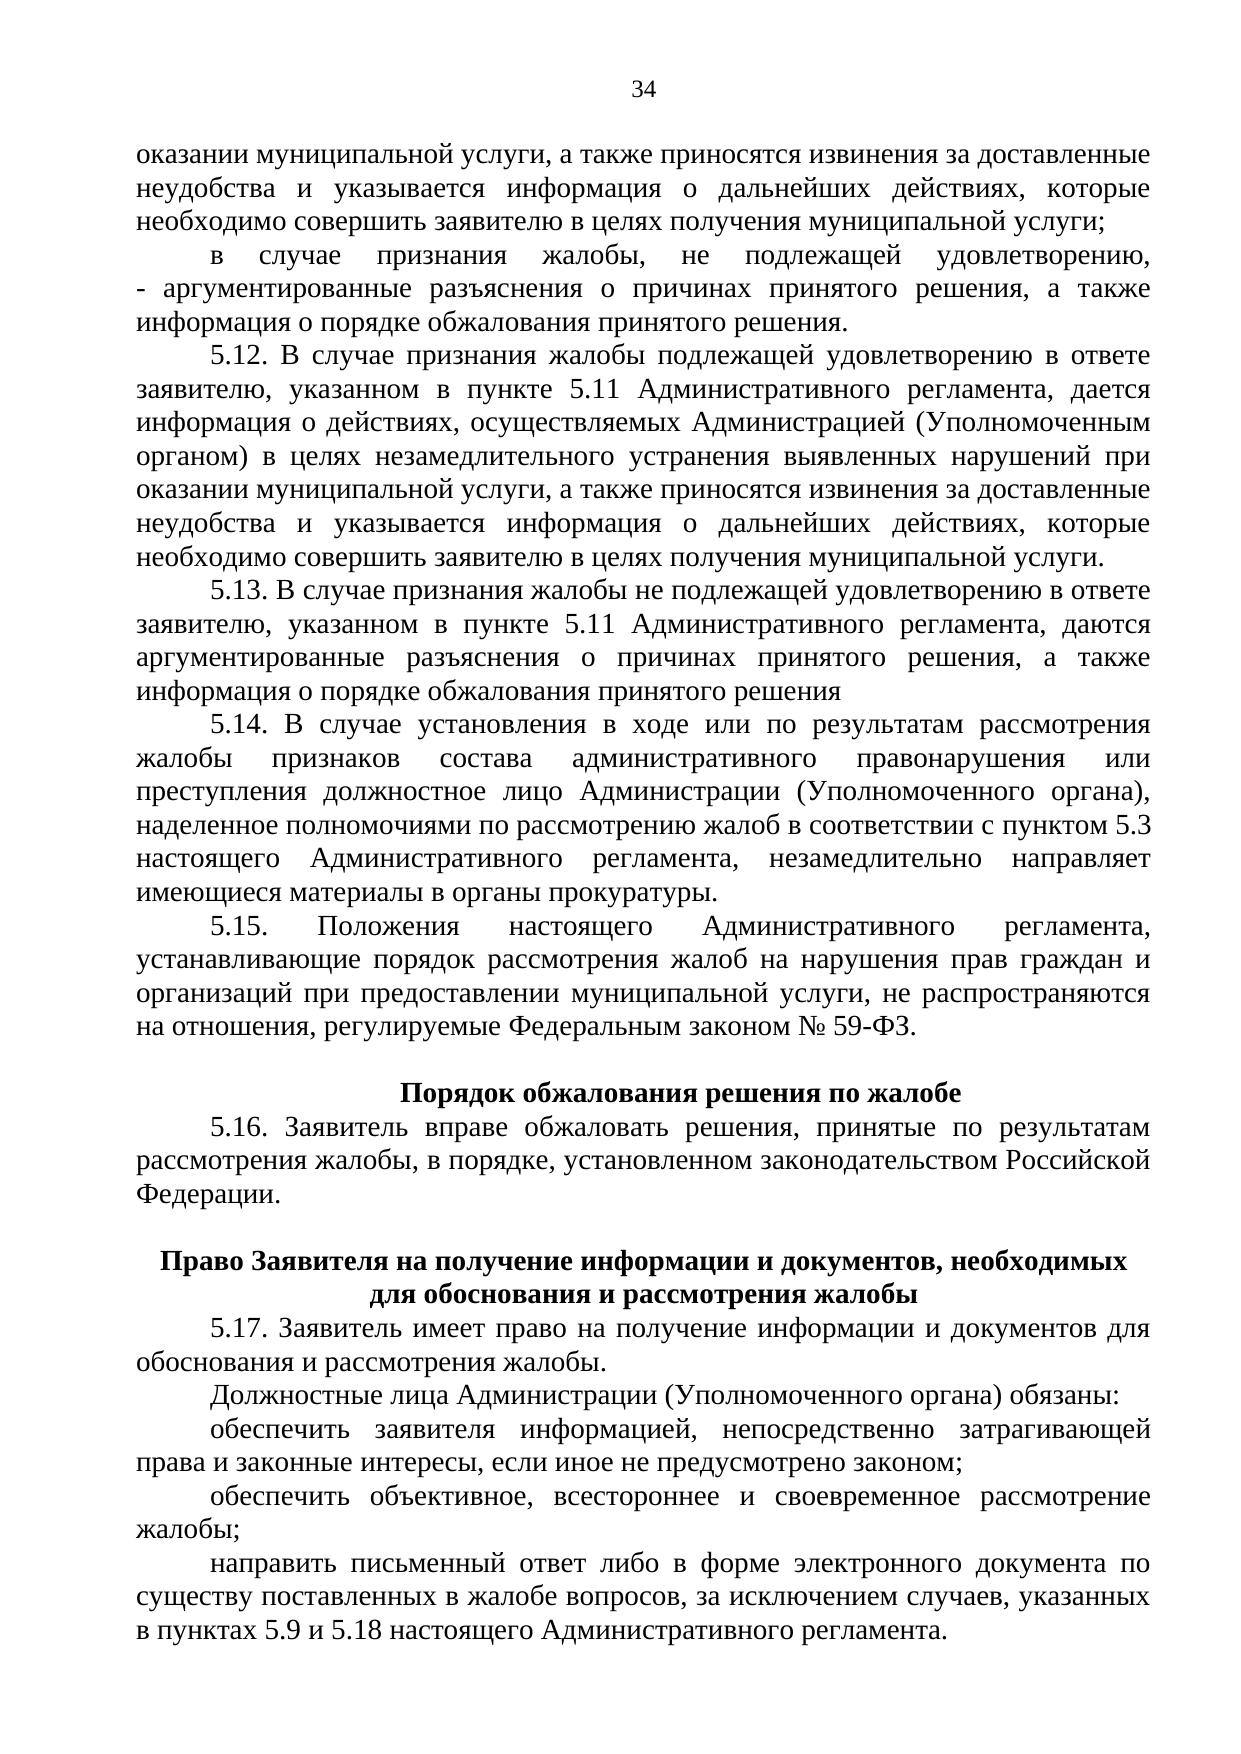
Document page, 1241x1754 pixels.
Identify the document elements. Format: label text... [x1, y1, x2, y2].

text 5.12. В случае признания жалобы подлежащей удовлетворению в ответе заявителю, указанном в пункте 5.11 Административного регламента, дается информация о действиях, осуществляемых Администрацией (Уполномоченным органом) в целях незамедлительного устранения выявленных нарушений при оказании муниципальной услуги, а также приносятся извинения за доставленные неудобства и указывается информация о дальнейших действиях, которые необходимо совершить заявителю в целях получения муниципальной услуги. [136, 337, 1152, 572]
text Порядок обжалования решения по жалобе [136, 1075, 1152, 1109]
text обеспечить заявителя информацией, непосредственно затрагивающей права и законные интересы, если иное не предусмотрено законом; [136, 1411, 1152, 1478]
text 5.14. В случае установления в ходе или по результатам рассмотрения жалобы признаков состава административного правонарушения или преступления должностное лицо Администрации (Уполномоченного органа), наделенное полномочиями по рассмотрению жалоб в соответствии с пунктом 5.3 настоящего Административного регламента, незамедлительно направляет имеющиеся материалы в органы прокуратуры. [136, 706, 1152, 908]
text направить письменный ответ либо в форме электронного документа по существу поставленных в жалобе вопросов, за исключением случаев, указанных в пунктах 5.9 и 5.18 настоящего Административного регламента. [136, 1545, 1152, 1646]
text 5.17. Заявитель имеет право на получение информации и документов для обоснования и рассмотрения жалобы. [136, 1310, 1152, 1377]
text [136, 136, 1152, 237]
text в случае признания жалобы, не подлежащей удовлетворению, - аргументированные разъяснения о причинах принятого решения, а также информация о порядке обжалования принятого решения. [136, 237, 1152, 337]
text 5.13. В случае признания жалобы не подлежащей удовлетворению в ответе заявителю, указанном в пункте 5.11 Административного регламента, даются аргументированные разъяснения о причинах принятого решения, а также информация о порядке обжалования принятого решения [136, 572, 1152, 706]
text обеспечить объективное, всестороннее и своевременное рассмотрение жалобы; [136, 1478, 1152, 1545]
text Должностные лица Администрации (Уполномоченного органа) обязаны: [136, 1377, 1152, 1411]
text 5.15. Положения настоящего Административного регламента, устанавливающие порядок рассмотрения жалоб на нарушения прав граждан и организаций при предоставлении муниципальной услуги, не распространяются на отношения, регулируемые Федеральным законом № 59-ФЗ. [136, 908, 1152, 1042]
text Право Заявителя на получение информации и документов, необходимых для обоснования и рассмотрения жалобы [136, 1243, 1152, 1310]
text 5.16. Заявитель вправе обжаловать решения, принятые по результатам рассмотрения жалобы, в порядке, установленном законодательством Российской Федерации. [136, 1109, 1152, 1209]
